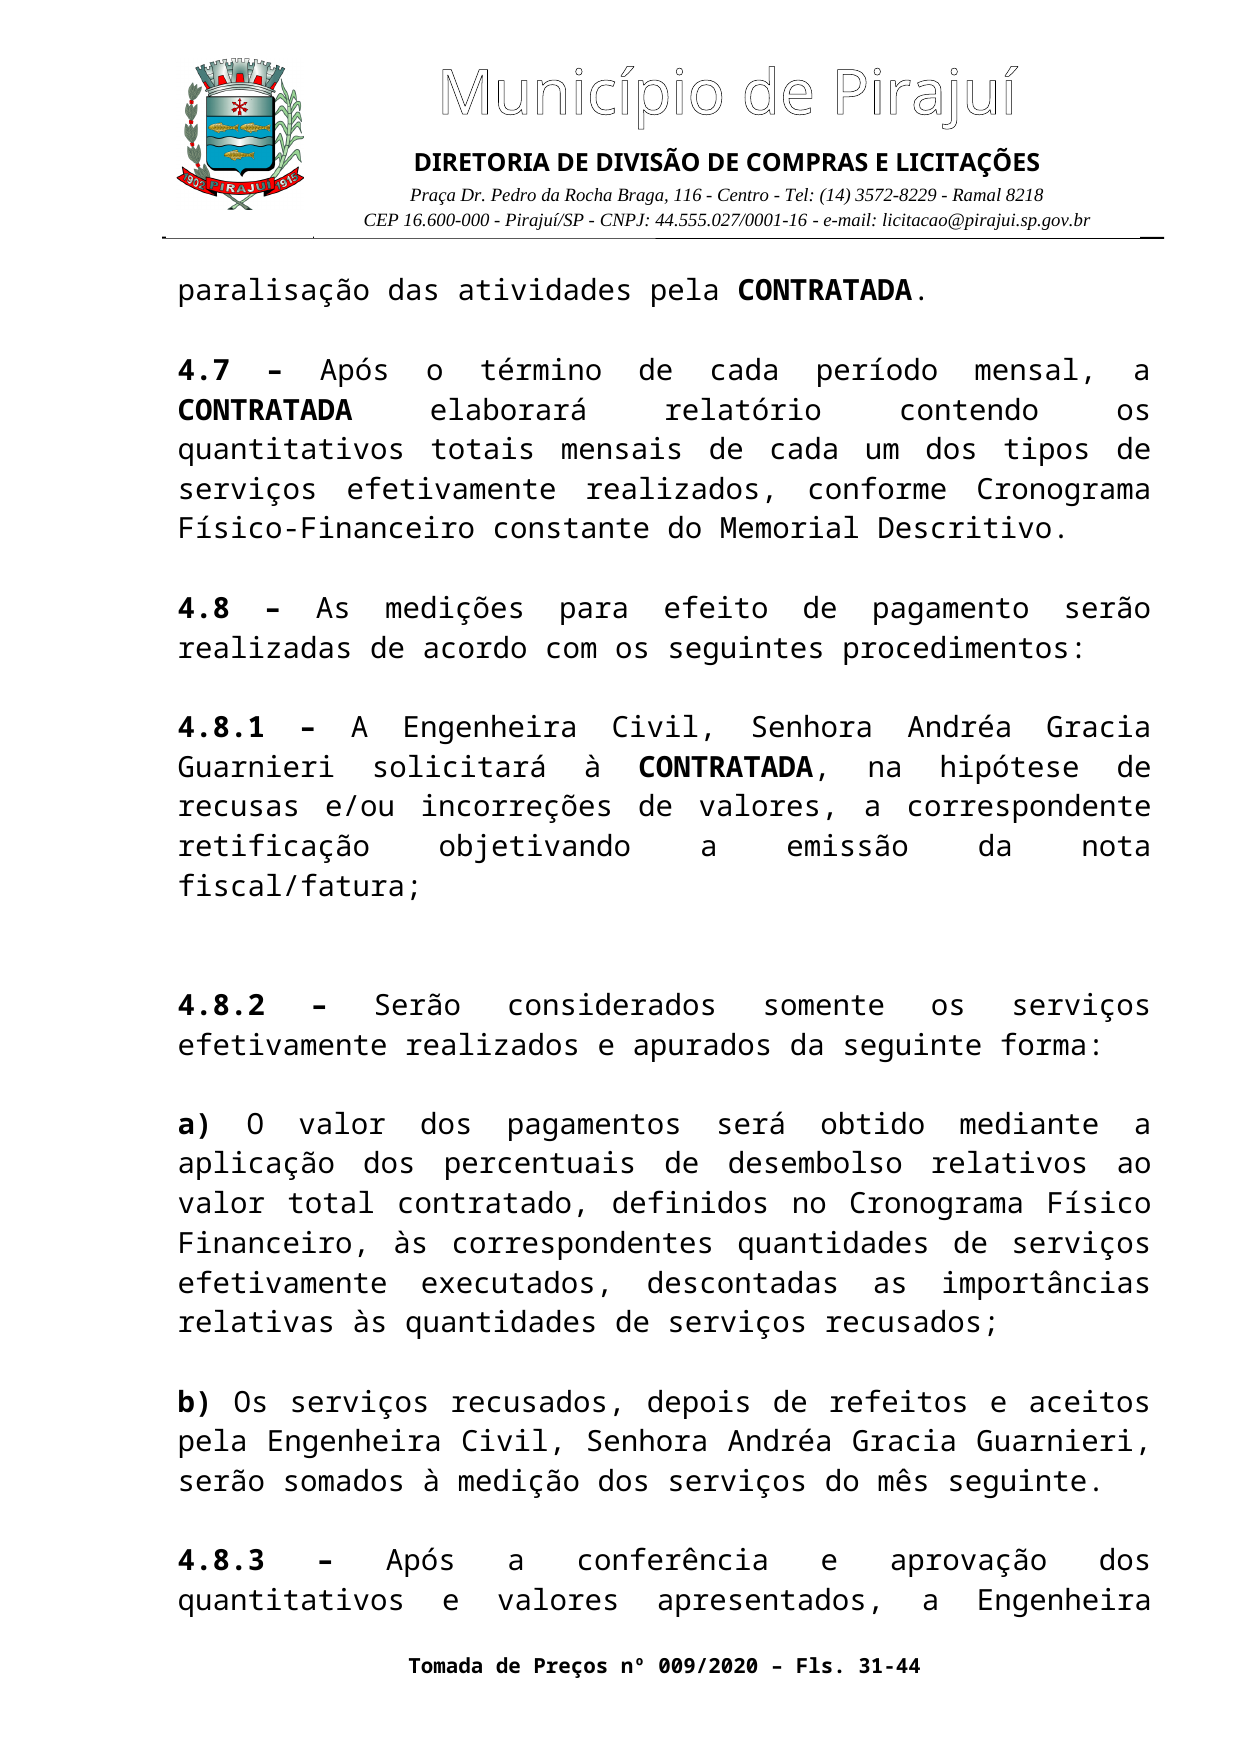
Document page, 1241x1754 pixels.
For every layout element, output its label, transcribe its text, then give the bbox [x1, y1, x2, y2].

picture [176, 58, 304, 210]
text a) O valor dos pagamentos será obtido mediante a aplicação dos percentuais de desembolso relativos ao valor total contratado, definidos no Cronograma Físico Financeiro, às correspondentes quantidades de serviços efetivamente executados, descontadas as importâncias relativas às quantidades de serviços recusados; [177, 1103, 1152, 1341]
text b) Os serviços recusados, depois de refeitos e aceitos pela Engenheira Civil, Senhora Andréa Gracia Guarnieri, serão somados à medição dos serviços do mês seguinte. [177, 1381, 1152, 1500]
text 4.8.1 – A Engenheira Civil, Senhora Andréa Gracia Guarnieri solicitará à CONTRATADA, na hipótese de recusas e/ou incorreções de valores, a correspondente retificação objetivando a emissão da nota fiscal/fatura; [177, 706, 1152, 905]
text 4.8.2 – Serão considerados somente os serviços efetivamente realizados e apurados da seguinte forma: [177, 984, 1152, 1063]
text 4.8 – As medições para efeito de pagamento serão realizadas de acordo com os seguintes procedimentos: [177, 587, 1152, 667]
text 4.7 – Após o término de cada período mensal, a CONTRATADA elaborará relatório contendo os quantitativos totais mensais de cada um dos tipos de serviços efetivamente realizados, conforme Cronograma Físico-Financeiro constante do Memorial Descritivo. [177, 349, 1152, 547]
